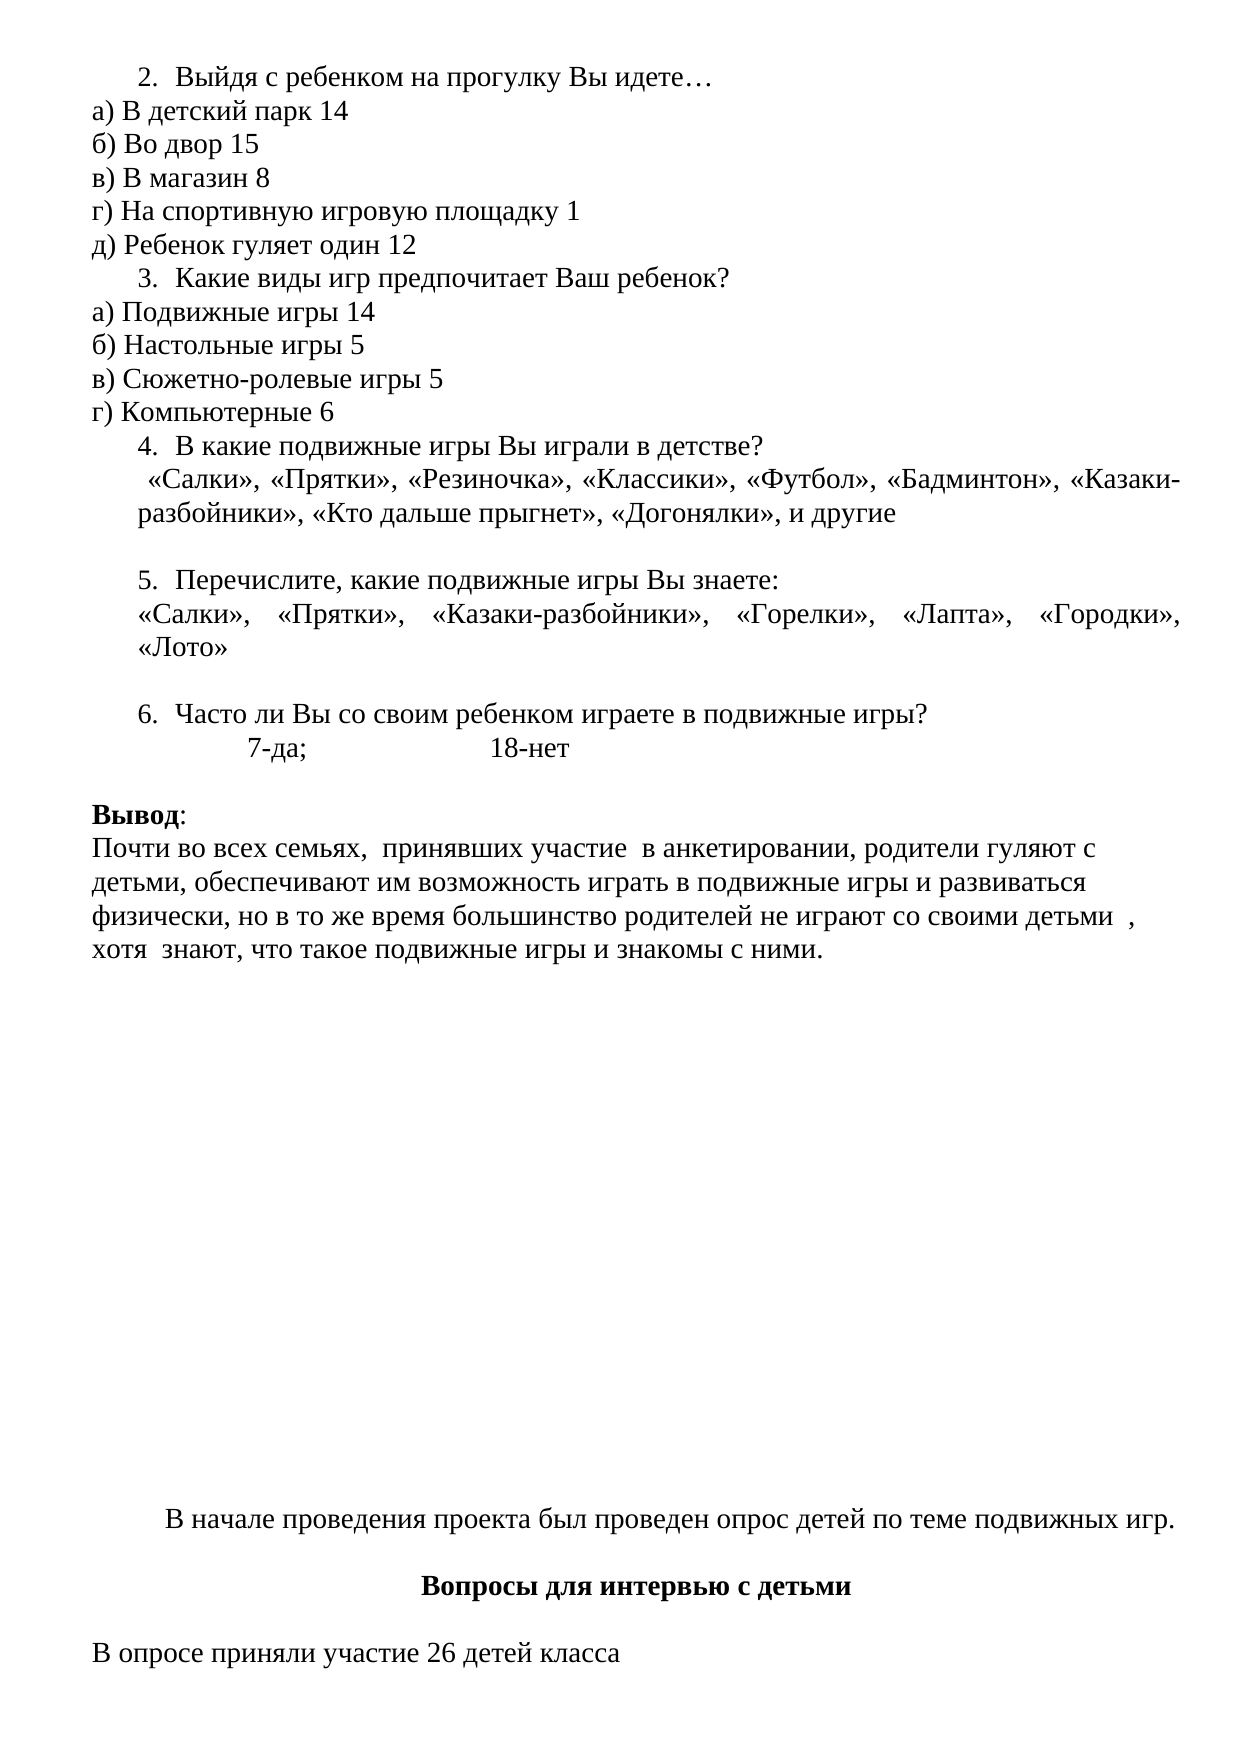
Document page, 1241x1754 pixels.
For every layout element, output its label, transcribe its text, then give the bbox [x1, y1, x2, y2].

list В какие подвижные игры Вы играли в детстве? [137, 428, 1181, 462]
text в) Сюжетно-ролевые игры 5 [92, 361, 1181, 394]
text Вопросы для интервью с детьми [92, 1568, 1181, 1602]
list Часто ли Вы со своим ребенком играете в подвижные игры? [137, 696, 1181, 730]
text в) В магазин 8 [92, 160, 1181, 193]
text В опросе приняли участие 26 детей класса [92, 1636, 1181, 1669]
text г) На спортивную игровую площадку 1 [92, 193, 1181, 227]
text В начале проведения проекта был проведен опрос детей по теме подвижных игр. [92, 1501, 1181, 1535]
text а) Подвижные игры 14 [92, 294, 1181, 327]
text д) Ребенок гуляет один 12 [92, 227, 1181, 260]
text Вывод: [92, 797, 1181, 831]
list Выйдя с ребенком на прогулку Вы идете… [137, 59, 1181, 93]
text г) Компьютерные 6 [92, 394, 1181, 428]
text «Салки», «Прятки», «Казаки-разбойники», «Горелки», «Лапта», «Городки», «Лото» [137, 596, 1181, 663]
text б) Во двор 15 [92, 126, 1181, 160]
list Какие виды игр предпочитает Ваш ребенок? [137, 260, 1181, 294]
text «Салки», «Прятки», «Резиночка», «Классики», «Футбол», «Бадминтон», «Казаки-разбойники», «Кто дальше прыгнет», «Догонялки», и другие [137, 462, 1181, 529]
text а) В детский парк 14 [92, 93, 1181, 126]
text 7-да; 18-нет [137, 730, 1181, 763]
text б) Настольные игры 5 [92, 327, 1181, 361]
list Перечислите, какие подвижные игры Вы знаете: [137, 562, 1181, 596]
text Почти во всех семьях, принявших участие в анкетировании, родители гуляют с детьми, обеспечивают им возможность играть в подвижные игры и развиваться физически, но в то же время большинство родителей не играют со своими детьми , хотя знают, что такое подвижные игры и знакомы с ними. [92, 831, 1181, 965]
